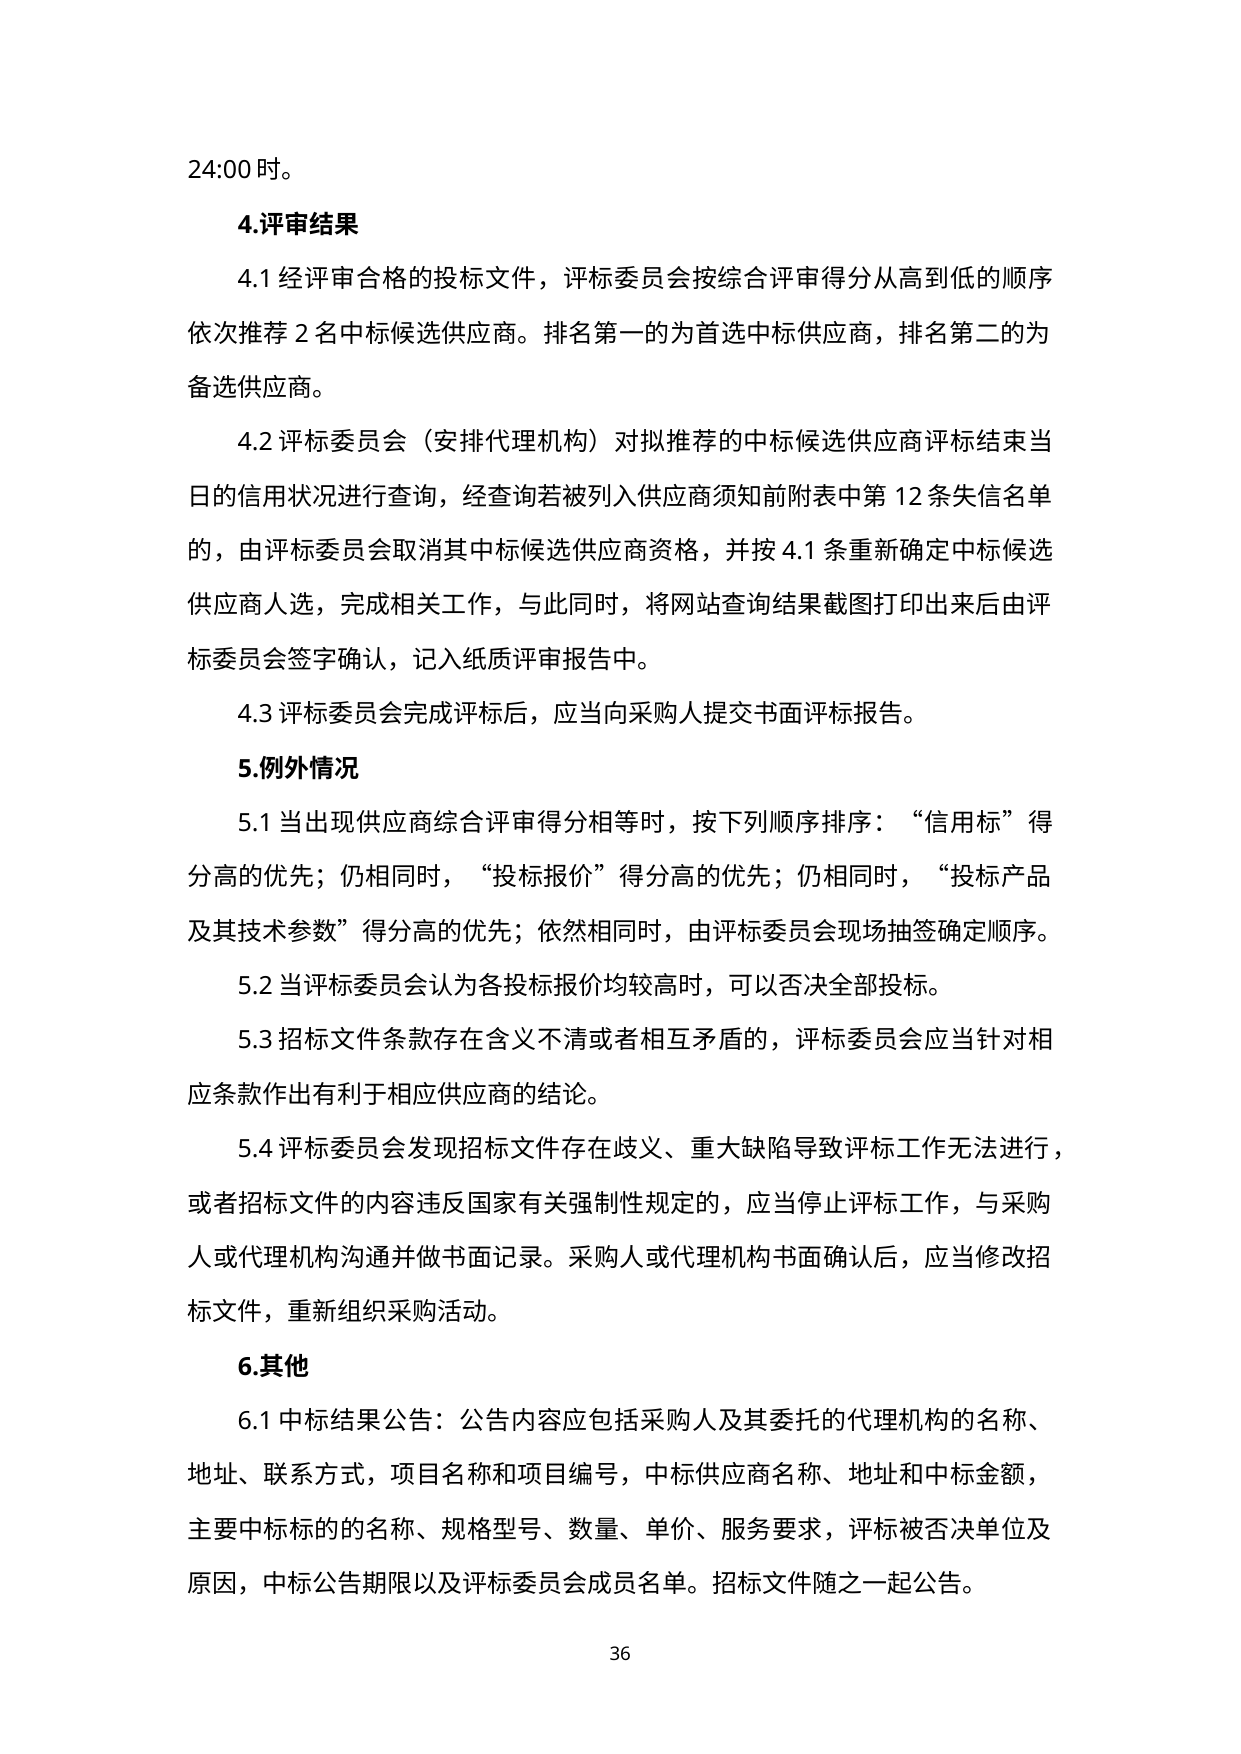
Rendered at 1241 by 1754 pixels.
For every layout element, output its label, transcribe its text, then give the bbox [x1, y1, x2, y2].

text 5.3招标文件条款存在含义不清或者相互矛盾的，评标委员会应当针对相应条款作出有利于相应供应商的结论。 [187, 1020, 1053, 1111]
text 6.其他 [187, 1346, 1053, 1382]
text 4.3评标委员会完成评标后，应当向采购人提交书面评标报告。 [187, 694, 1053, 730]
text 4.2评标委员会（安排代理机构）对拟推荐的中标候选供应商评标结束当日的信用状况进行查询，经查询若被列入供应商须知前附表中第12条失信名单的，由评标委员会取消其中标候选供应商资格，并按4.1条重新确定中标候选供应商人选，完成相关工作，与此同时，将网站查询结果截图打印出来后由评标委员会签字确认，记入纸质评审报告中。 [187, 422, 1053, 676]
text 5.1当出现供应商综合评审得分相等时，按下列顺序排序：“信用标”得分高的优先；仍相同时，“投标报价”得分高的优先；仍相同时，“投标产品及其技术参数”得分高的优先；依然相同时，由评标委员会现场抽签确定顺序。 [187, 802, 1053, 947]
text 5.例外情况 [187, 748, 1053, 784]
text 5.4评标委员会发现招标文件存在歧义、重大缺陷导致评标工作无法进行，或者招标文件的内容违反国家有关强制性规定的，应当停止评标工作，与采购人或代理机构沟通并做书面记录。采购人或代理机构书面确认后，应当修改招标文件，重新组织采购活动。 [187, 1129, 1053, 1328]
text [187, 150, 1053, 186]
text 4.1经评审合格的投标文件，评标委员会按综合评审得分从高到低的顺序依次推荐2名中标候选供应商。排名第一的为首选中标供应商，排名第二的为备选供应商。 [187, 259, 1053, 404]
text 5.2当评标委员会认为各投标报价均较高时，可以否决全部投标。 [187, 966, 1053, 1002]
text 6.1中标结果公告：公告内容应包括采购人及其委托的代理机构的名称、地址、联系方式，项目名称和项目编号，中标供应商名称、地址和中标金额，主要中标标的的名称、规格型号、数量、单价、服务要求，评标被否决单位及原因，中标公告期限以及评标委员会成员名单。招标文件随之一起公告。 [187, 1401, 1053, 1600]
text 4.评审结果 [187, 204, 1053, 241]
